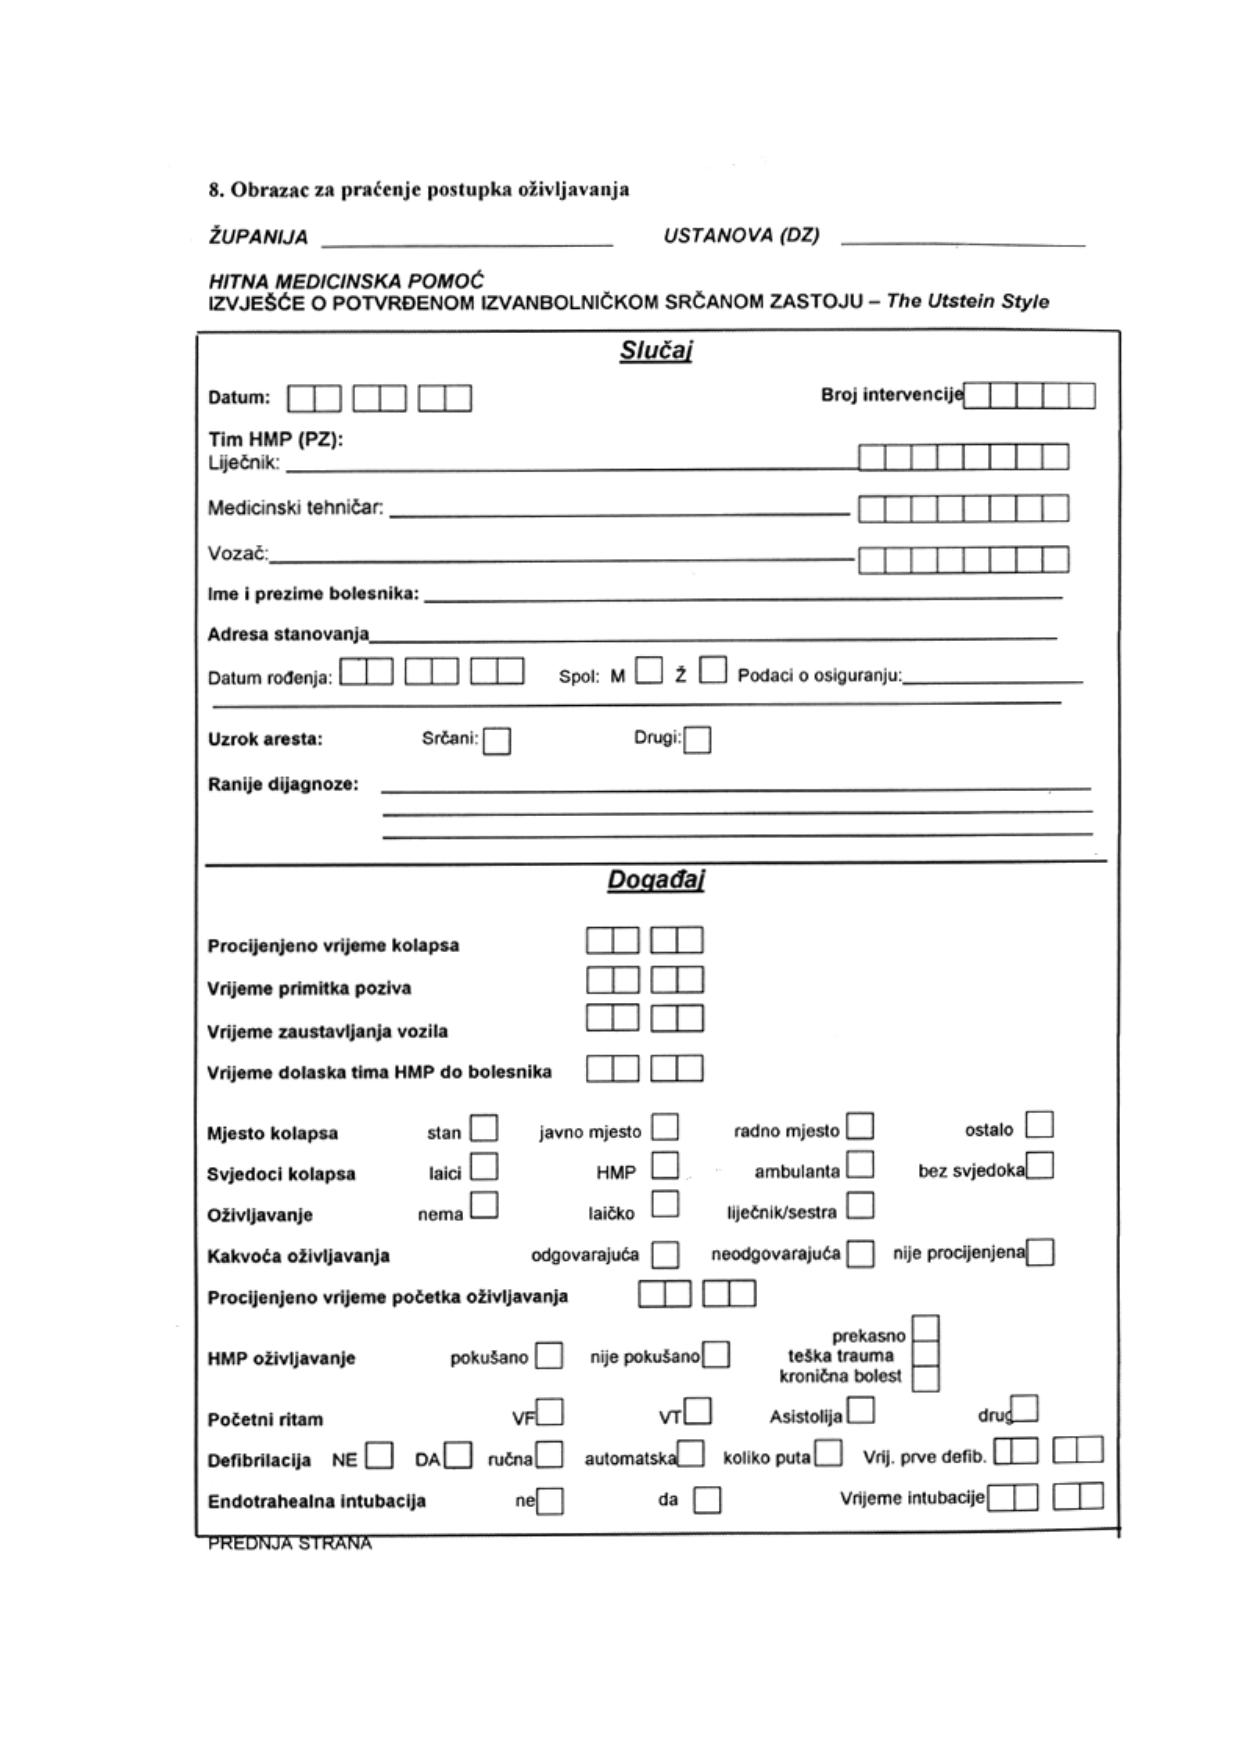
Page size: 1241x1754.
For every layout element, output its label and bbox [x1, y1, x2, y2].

picture [147, 147, 1170, 1596]
